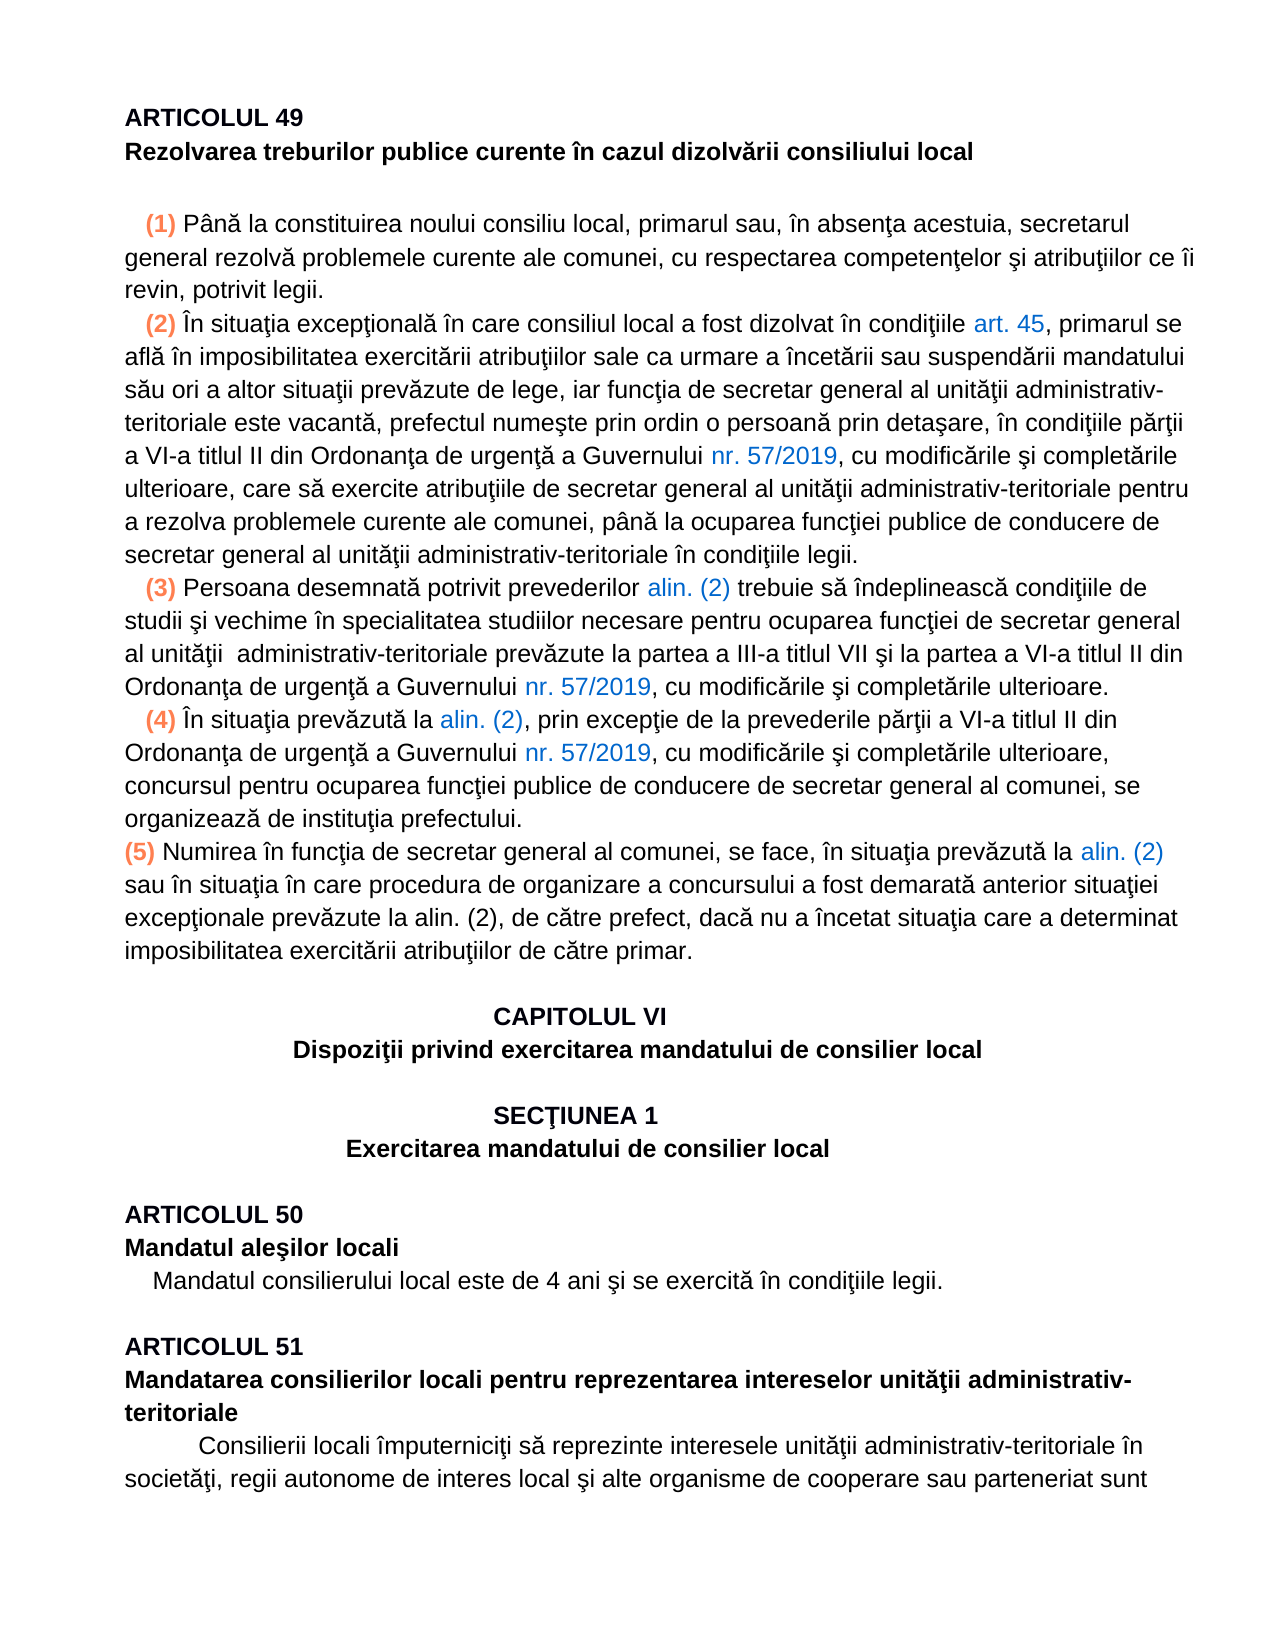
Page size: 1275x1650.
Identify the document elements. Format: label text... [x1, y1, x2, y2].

text CAPITOLUL VI Dispoziţii privind exercitarea mandatului de consilier local [124, 1002, 1202, 1097]
text (4) În situaţia prevăzută la alin. (2), prin excepţie de la prevederile părţii a VI-a titlul II din Ordonanţa de urgenţă a Guvernului nr. 57/2019, cu modificările şi completările ulterioare, concursul pentru ocuparea funcţiei publice de conducere de secretar general al comunei, se organizează de instituţia prefectului. [124, 705, 1202, 833]
text (2) În situaţia excepţională în care consiliul local a fost dizolvat în condiţiile art. 45, primarul se află în imposibilitatea exercitării atribuţiilor sale ca urmare a încetării sau suspendării mandatului său ori a altor situaţii prevăzute de lege, iar funcţia de secretar general al unităţii administrativ- teritoriale este vacantă, prefectul numeşte prin ordin o persoană prin detaşare, în condiţiile părţii a VI-a titlul II din Ordonanţa de urgenţă a Guvernului nr. 57/2019, cu modificările şi completările ulterioare, care să exercite atribuţiile de secretar general al unităţii administrativ-teritoriale pentru a rezolva problemele curente ale comunei, până la ocuparea funcţiei publice de conducere de secretar general al unităţii administrativ-teritoriale în condiţiile legii. [124, 308, 1202, 568]
text ARTICOLUL 51 Mandatarea consilierilor locali pentru reprezentarea intereselor unităţii administrativ-teritoriale [124, 1299, 1202, 1427]
text Mandatul consilierului local este de 4 ani şi se exercită în condiţiile legii. [124, 1266, 1202, 1295]
text SECŢIUNEA 1 Exercitarea mandatului de consilier local [124, 1101, 1202, 1163]
text ARTICOLUL 49 Rezolvarea treburilor publice curente în cazul dizolvării consiliului local [124, 70, 1202, 204]
text (1) Până la constituirea noului consiliu local, primarul sau, în absenţa acestuia, secretarul general rezolvă problemele curente ale comunei, cu respectarea competenţelor şi atribuţiilor ce îi revin, potrivit legii. [124, 209, 1202, 304]
text (5) Numirea în funcţia de secretar general al comunei, se face, în situaţia prevăzută la alin. (2) sau în situaţia în care procedura de organizare a concursului a fost demarată anterior situaţiei excepţionale prevăzute la alin. (2), de către prefect, dacă nu a încetat situaţia care a determinat imposibilitatea exercitării atribuţiilor de către primar. [124, 837, 1202, 965]
text ARTICOLUL 50 Mandatul aleşilor locali [124, 1167, 1202, 1262]
text (3) Persoana desemnată potrivit prevederilor alin. (2) trebuie să îndeplinească condiţiile de studii şi vechime în specialitatea studiilor necesare pentru ocuparea funcţiei de secretar general al unităţii administrativ-teritoriale prevăzute la partea a III-a titlul VII şi la partea a VI-a titlul II din Ordonanţa de urgenţă a Guvernului nr. 57/2019, cu modificările şi completările ulterioare. [124, 573, 1202, 701]
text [124, 1431, 1202, 1493]
